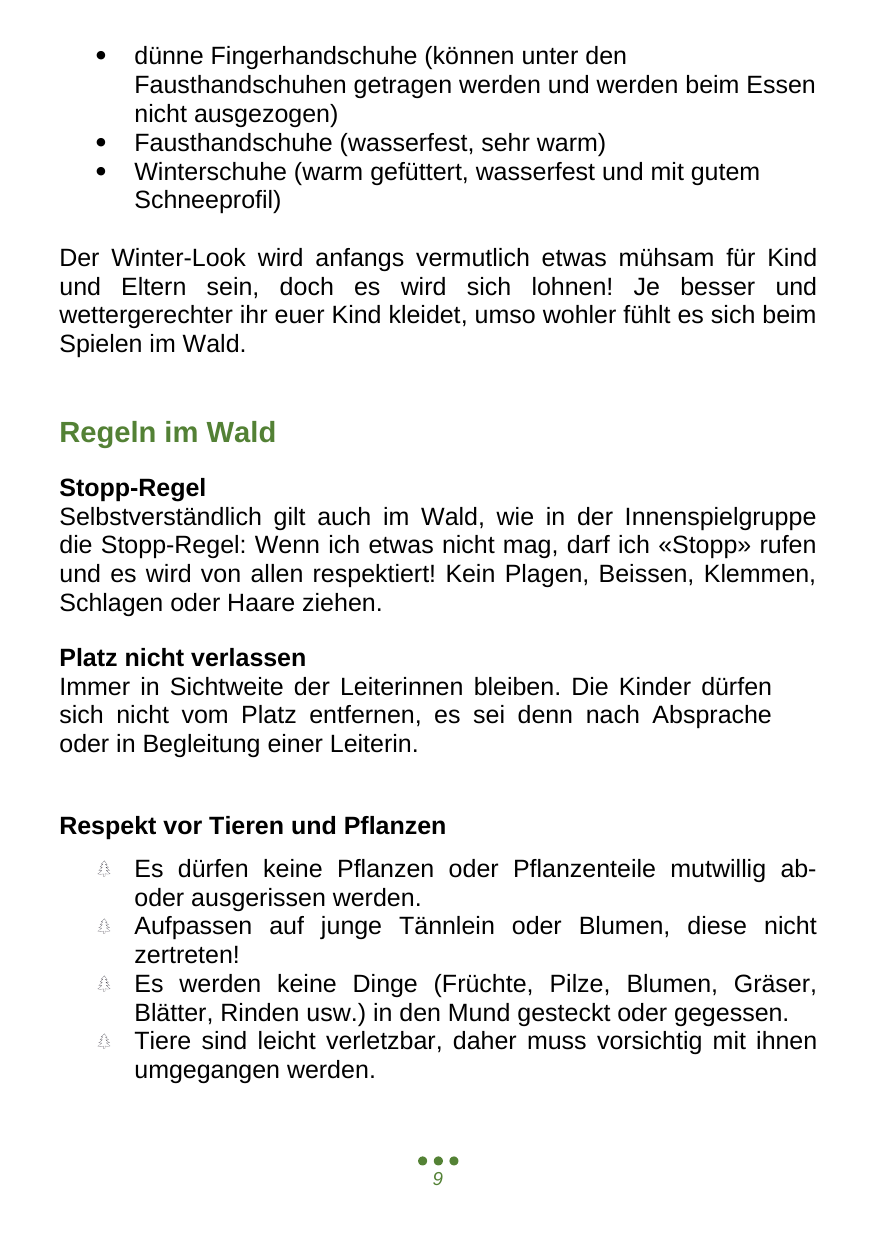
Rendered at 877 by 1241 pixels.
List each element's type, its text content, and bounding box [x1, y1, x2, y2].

text Platz nicht verlassen [59, 643, 818, 672]
picture [97, 860, 111, 878]
text Selbstverständlich gilt auch im Wald, wie in der Innenspielgruppe die Stopp-Regel: Wenn ich etwas nicht mag, darf ich «Stopp» rufen und es wird von allen respektiert! Kein Plagen, Beissen, Klemmen, Schlagen oder Haare ziehen. [59, 502, 818, 617]
picture [97, 975, 111, 993]
list Aufpassen auf junge Tännlein oder Blumen, diese nicht zertreten! [97, 911, 818, 969]
list dünne Fingerhandschuhe (können unter den Fausthandschuhen getragen werden und werden beim Essen nicht ausgezogen) [97, 41, 818, 128]
list Es dürfen keine Pflanzen oder Pflanzenteile mutwillig ab- oder ausgerissen werden. [97, 854, 818, 911]
picture [97, 1033, 111, 1050]
picture [97, 918, 111, 935]
text Der Winter-Look wird anfangs vermutlich etwas mühsam für Kind und Eltern sein, doch es wird sich lohnen! Je besser und wettergerechter ihr euer Kind kleidet, umso wohler fühlt es sich beim Spielen im Wald. [59, 243, 818, 358]
text Immer in Sichtweite der Leiterinnen bleiben. Die Kinder dürfen sich nicht vom Platz entfernen, es sei denn nach Absprache oder in Begleitung einer Leiterin. [59, 672, 773, 758]
list Winterschuhe (warm gefüttert, wasserfest und mit gutem Schneeprofil) [97, 157, 818, 214]
list Fausthandschuhe (wasserfest, sehr warm) [97, 128, 818, 157]
list Es werden keine Dinge (Früchte, Pilze, Blumen, Gräser, Blätter, Rinden usw.) in den Mund gesteckt oder gegessen. [97, 969, 818, 1026]
text Respekt vor Tieren und Pflanzen [59, 811, 818, 839]
list Tiere sind leicht verletzbar, daher muss vorsichtig mit ihnen umgegangen werden. [97, 1026, 818, 1084]
text Stopp-Regel [59, 473, 818, 502]
text Regeln im Wald [59, 415, 818, 449]
